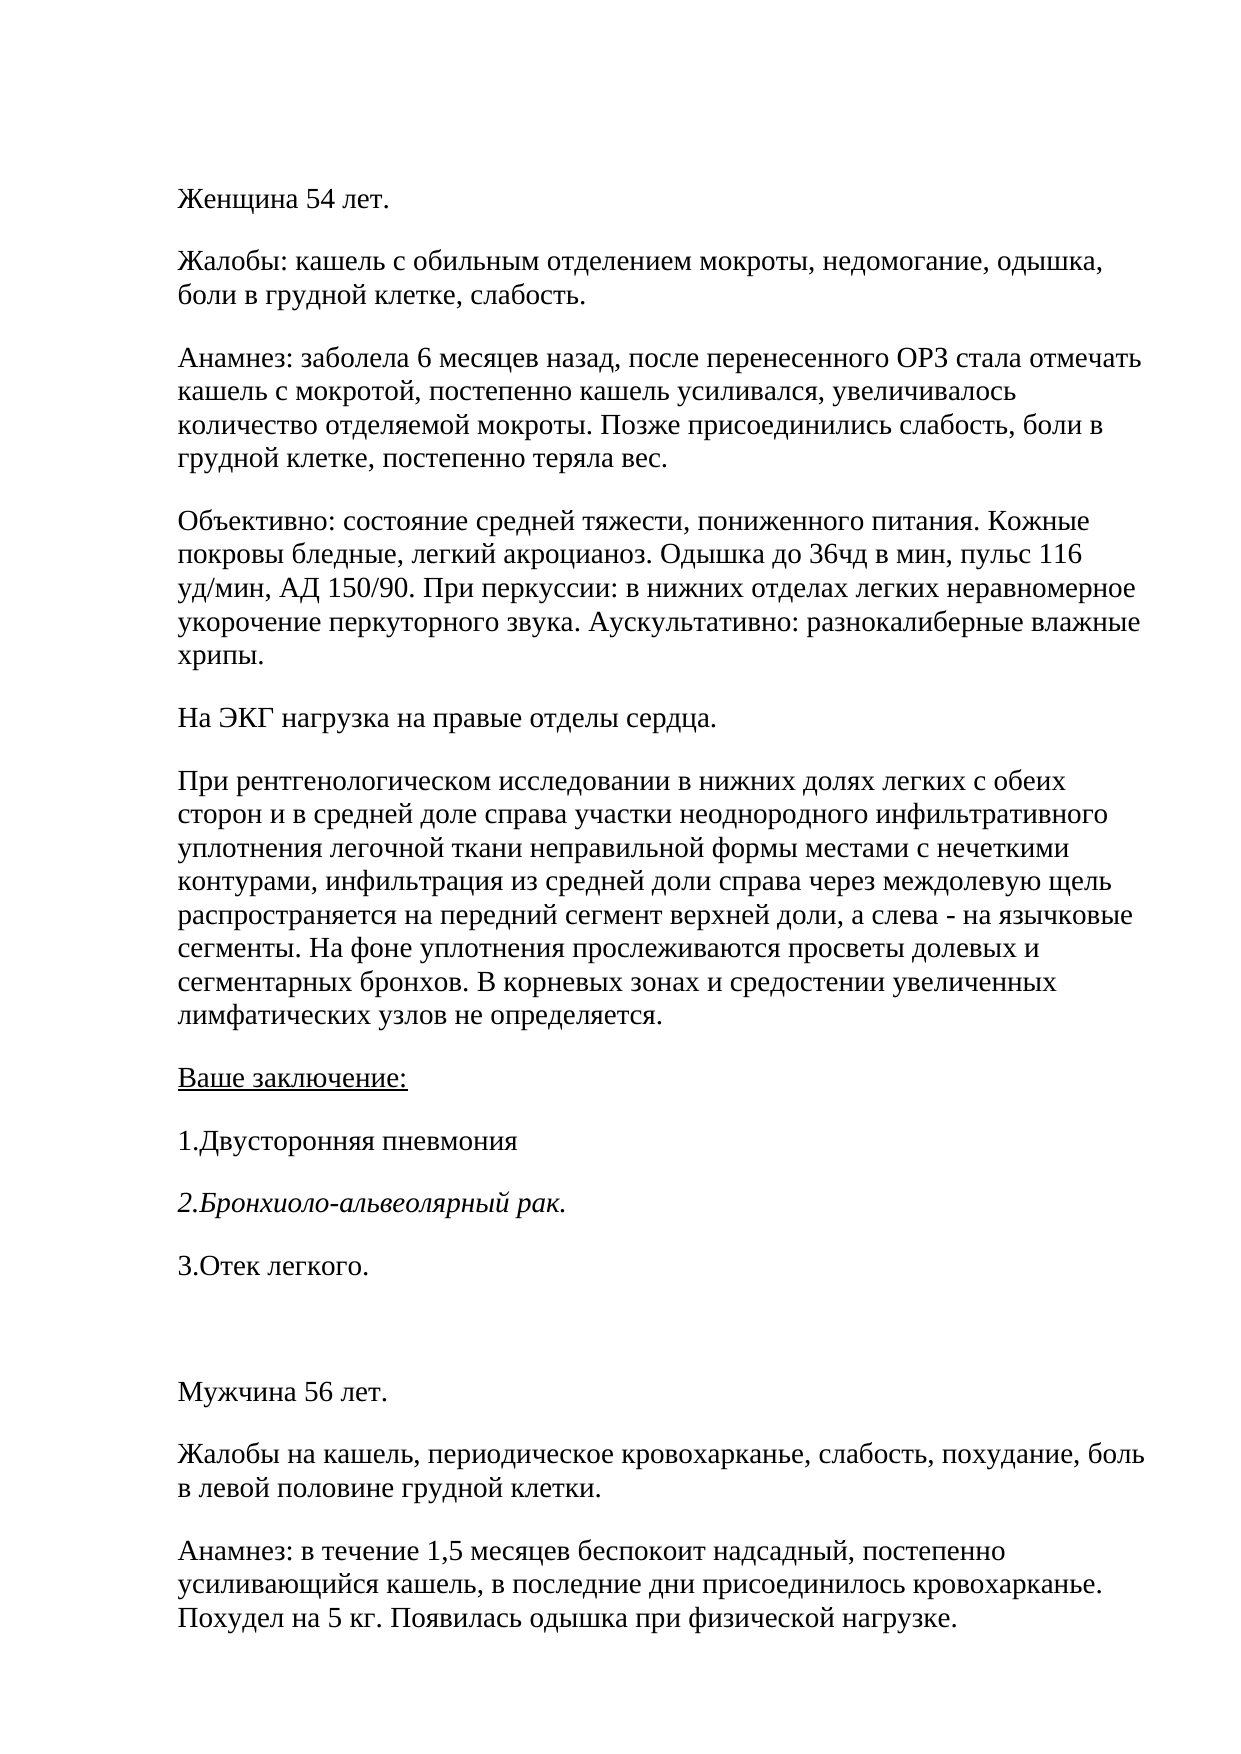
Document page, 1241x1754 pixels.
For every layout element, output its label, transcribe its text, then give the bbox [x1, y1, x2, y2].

text Женщина 54 лет. [177, 181, 1152, 214]
text Анамнез: заболела 6 месяцев назад, после перенесенного ОРЗ стала отмечать кашель с мокротой, постепенно кашель усиливался, увеличивалось количество отделяемой мокроты. Позже присоединились слабость, боли в грудной клетке, постепенно теряла вес. [177, 340, 1152, 474]
text Анамнез: в течение 1,5 месяцев беспокоит надсадный, постепенно усиливающийся кашель, в последние дни присоединилось кровохарканье. Похудел на 5 кг. Появилась одышка при физической нагрузке. [177, 1533, 1152, 1633]
text Мужчина 56 лет. [177, 1374, 1152, 1407]
text Жалобы: кашель с обильным отделением мокроты, недомогание, одышка, боли в грудной клетке, слабость. [177, 243, 1152, 311]
text 1.Двусторонняя пневмония [177, 1123, 1152, 1156]
text 3.Отек легкого. [177, 1248, 1152, 1282]
text На ЭКГ нагрузка на правые отделы сердца. [177, 700, 1152, 733]
text 2.Бронхиоло-альвеолярный рак. [177, 1186, 1152, 1219]
text Объективно: состояние средней тяжести, пониженного питания. Кожные покровы бледные, легкий акроцианоз. Одышка до 36чд в мин, пульс 116 уд/мин, АД 150/90. При перкуссии: в нижних отделах легких неравномерное укорочение перкуторного звука. Аускультативно: разнокалиберные влажные хрипы. [177, 503, 1152, 671]
text При рентгенологическом исследовании в нижних долях легких с обеих сторон и в средней доле справа участки неоднородного инфильтративного уплотнения легочной ткани неправильной формы местами с нечеткими контурами, инфильтрация из средней доли справа через междолевую щель распространяется на передний сегмент верхней доли, а слева - на язычковые сегменты. На фоне уплотнения прослеживаются просветы долевых и сегментарных бронхов. В корневых зонах и средостении увеличенных лимфатических узлов не определяется. [177, 763, 1152, 1031]
text Жалобы на кашель, периодическое кровохарканье, слабость, похудание, боль в левой половине грудной клетки. [177, 1436, 1152, 1503]
text Ваше заключение: [177, 1060, 1152, 1094]
